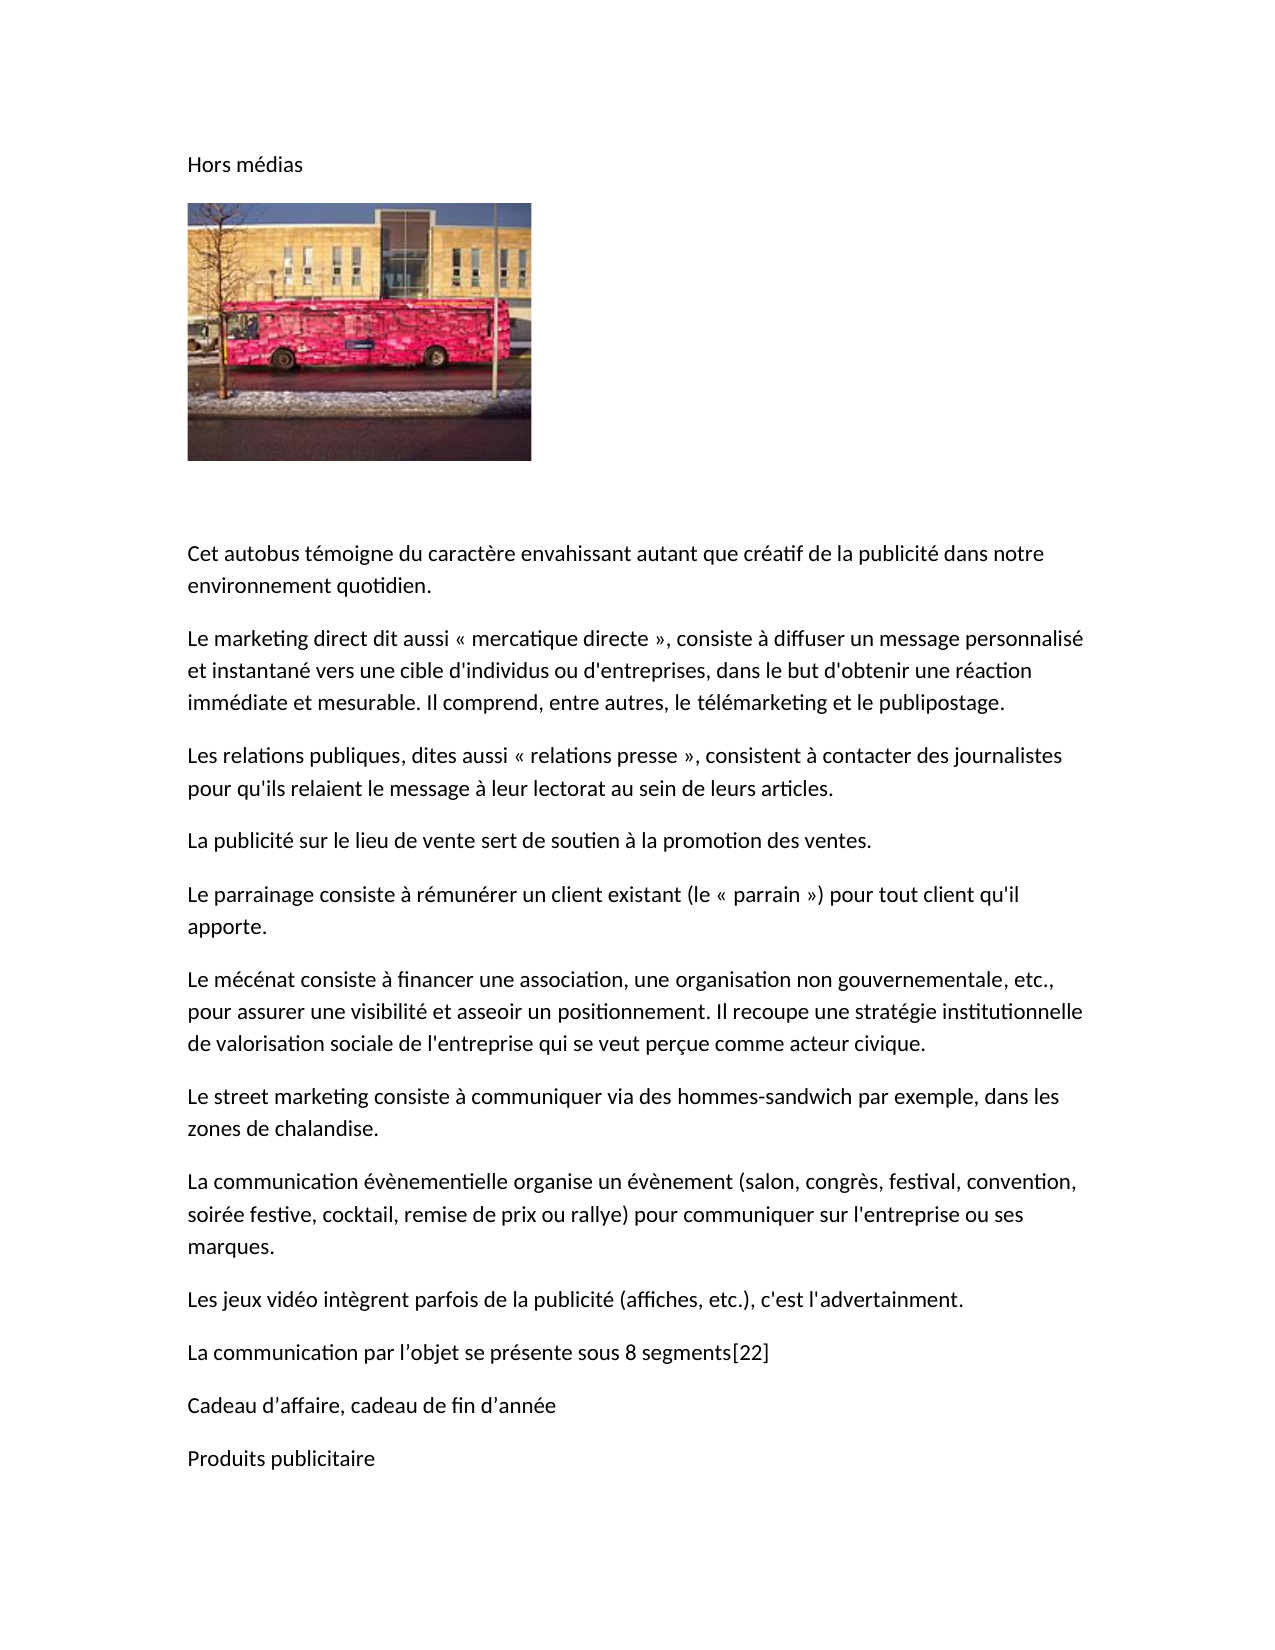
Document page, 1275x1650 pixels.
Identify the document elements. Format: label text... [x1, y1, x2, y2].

text Les jeux vidéo intègrent parfois de la publicité (affiches, etc.), c'est l'advertainment. [187, 1285, 1087, 1313]
text Le marketing direct dit aussi « mercatique directe », consiste à diffuser un message personnalisé et instantané vers une cible d'individus ou d'entreprises, dans le but d'obtenir une réaction immédiate et mesurable. Il comprend, entre autres, le télémarketing et le publipostage. [187, 624, 1087, 716]
text Le street marketing consiste à communiquer via des hommes-sandwich par exemple, dans les zones de chalandise. [187, 1082, 1087, 1142]
text Cadeau d’affaire, cadeau de fin d’année [187, 1391, 1087, 1419]
picture [187, 203, 532, 461]
text Le mécénat consiste à financer une association, une organisation non gouvernementale, etc., pour assurer une visibilité et asseoir un positionnement. Il recoupe une stratégie institutionnelle de valorisation sociale de l'entreprise qui se veut perçue comme acteur civique. [187, 965, 1087, 1057]
text Produits publicitaire [187, 1444, 1087, 1472]
text Les relations publiques, dites aussi « relations presse », consistent à contacter des journalistes pour qu'ils relaient le message à leur lectorat au sein de leurs articles. [187, 741, 1087, 802]
text Le parrainage consiste à rémunérer un client existant (le « parrain ») pour tout client qu'il apporte. [187, 880, 1087, 940]
text Cet autobus témoigne du caractère envahissant autant que créatif de la publicité dans notre environnement quotidien. [187, 539, 1087, 599]
text La communication par l’objet se présente sous 8 segments[22] [187, 1338, 1087, 1366]
text La publicité sur le lieu de vente sert de soutien à la promotion des ventes. [187, 827, 1087, 855]
text Hors médias [187, 150, 1087, 178]
text La communication évènementielle organise un évènement (salon, congrès, festival, convention, soirée festive, cocktail, remise de prix ou rallye) pour communiquer sur l'entreprise ou ses marques. [187, 1167, 1087, 1260]
